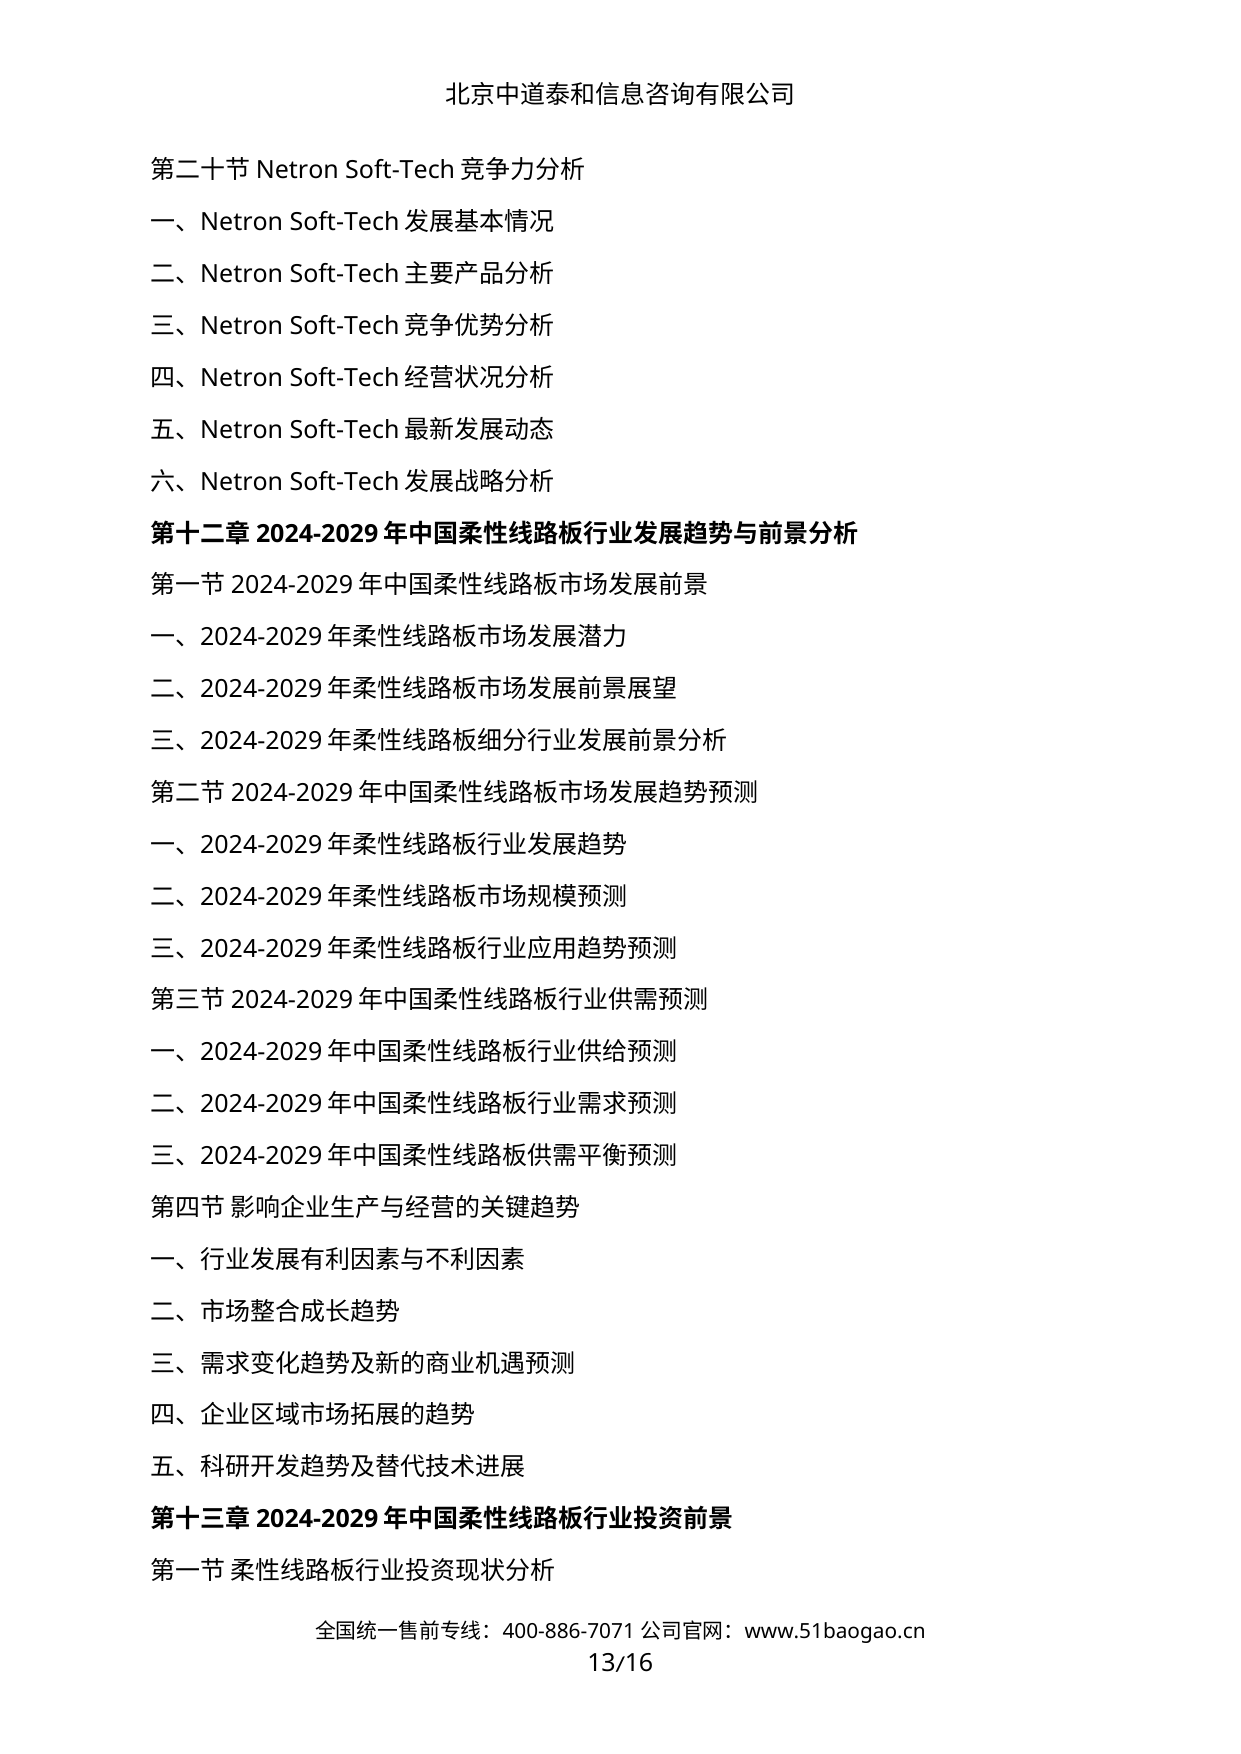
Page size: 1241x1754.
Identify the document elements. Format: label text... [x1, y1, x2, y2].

text 五、科研开发趋势及替代技术进展 [150, 1447, 1090, 1483]
text 第三节 2024-2029年中国柔性线路板行业供需预测 [150, 980, 1090, 1016]
text 二、市场整合成长趋势 [150, 1291, 1090, 1327]
text 四、Netron Soft-Tech经营状况分析 [150, 357, 1090, 394]
text 一、2024-2029年柔性线路板行业发展趋势 [150, 824, 1090, 861]
text 二、2024-2029年柔性线路板市场规模预测 [150, 876, 1090, 912]
text 第十三章 2024-2029年中国柔性线路板行业投资前景 [150, 1499, 1090, 1535]
text 五、Netron Soft-Tech最新发展动态 [150, 409, 1090, 446]
text 三、Netron Soft-Tech竞争优势分析 [150, 306, 1090, 342]
text 四、企业区域市场拓展的趋势 [150, 1395, 1090, 1431]
text 第一节 2024-2029年中国柔性线路板市场发展前景 [150, 565, 1090, 601]
text 第一节 柔性线路板行业投资现状分析 [150, 1551, 1090, 1587]
text 一、行业发展有利因素与不利因素 [150, 1239, 1090, 1276]
text 三、2024-2029年中国柔性线路板供需平衡预测 [150, 1136, 1090, 1172]
text 一、2024-2029年柔性线路板市场发展潜力 [150, 617, 1090, 653]
text 三、2024-2029年柔性线路板细分行业发展前景分析 [150, 721, 1090, 757]
text 一、2024-2029年中国柔性线路板行业供给预测 [150, 1032, 1090, 1068]
text 第四节 影响企业生产与经营的关键趋势 [150, 1187, 1090, 1224]
text 二、2024-2029年柔性线路板市场发展前景展望 [150, 669, 1090, 705]
text 第二十节 Netron Soft-Tech竞争力分析 [150, 150, 1090, 186]
text 三、需求变化趋势及新的商业机遇预测 [150, 1343, 1090, 1379]
text 一、Netron Soft-Tech发展基本情况 [150, 202, 1090, 238]
text 二、Netron Soft-Tech主要产品分析 [150, 254, 1090, 290]
text 六、Netron Soft-Tech发展战略分析 [150, 461, 1090, 497]
text 二、2024-2029年中国柔性线路板行业需求预测 [150, 1084, 1090, 1120]
text 三、2024-2029年柔性线路板行业应用趋势预测 [150, 928, 1090, 964]
text 第二节 2024-2029年中国柔性线路板市场发展趋势预测 [150, 772, 1090, 809]
text 第十二章 2024-2029年中国柔性线路板行业发展趋势与前景分析 [150, 513, 1090, 549]
